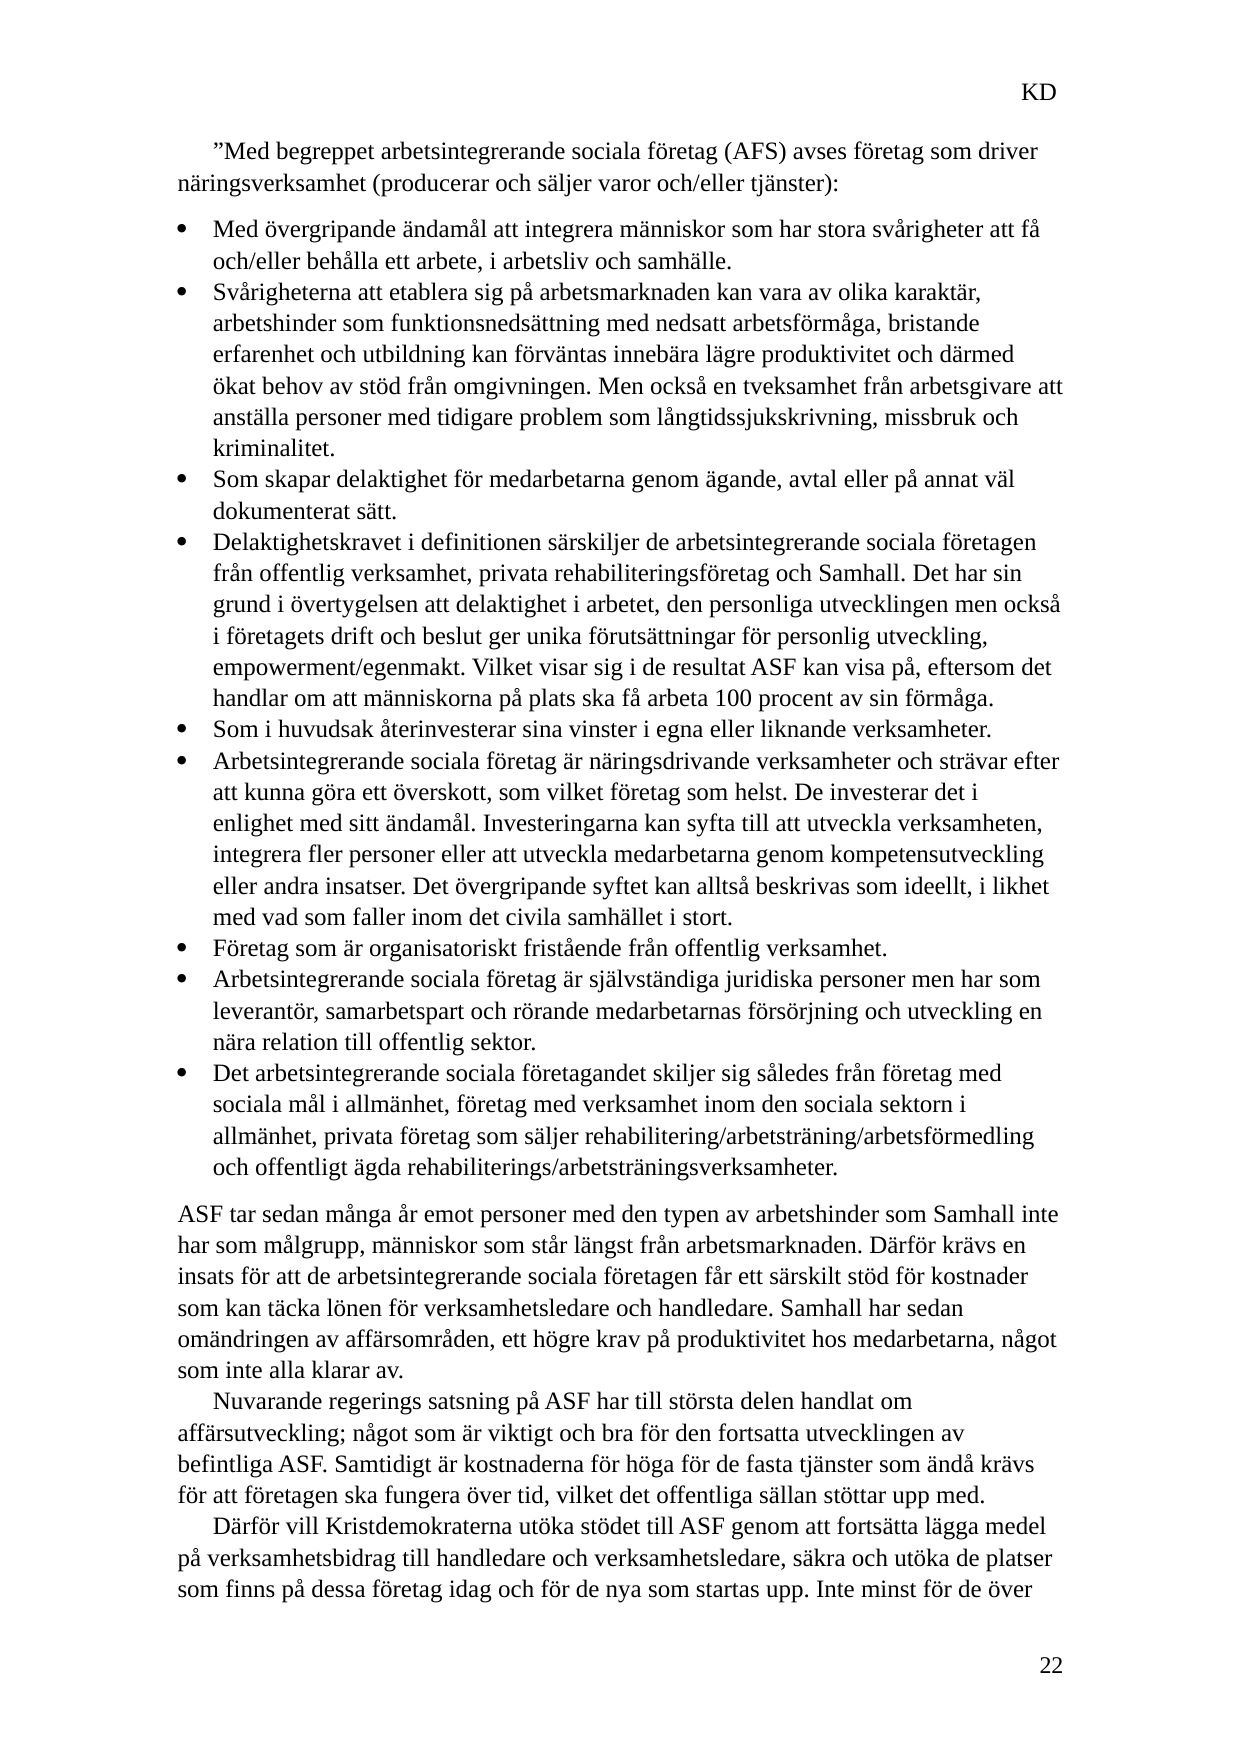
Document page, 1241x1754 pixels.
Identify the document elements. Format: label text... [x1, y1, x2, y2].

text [177, 1509, 1063, 1603]
list Företag som är organisatoriskt fristående från offentlig verksamhet. [177, 931, 1063, 962]
list Med övergripande ändamål att integrera människor som har stora svårigheter att få och/eller behålla ett arbete, i arbetsliv och samhälle. [177, 212, 1063, 274]
text ASF tar sedan många år emot personer med den typen av arbetshinder som Samhall inte har som målgrupp, människor som står längst från arbetsmarknaden. Därför krävs en insats för att de arbetsintegrerande sociala företagen får ett särskilt stöd för kostnader som kan täcka lönen för verksamhetsledare och handledare. Samhall har sedan omändringen av affärsområden, ett högre krav på produktivitet hos medarbetarna, något som inte alla klarar av. [177, 1196, 1063, 1384]
list Svårigheterna att etablera sig på arbetsmarknaden kan vara av olika karaktär, arbetshinder som funktionsnedsättning med nedsatt arbetsförmåga, bristande erfarenhet och utbildning kan förväntas innebära lägre produktivitet och därmed ökat behov av stöd från omgivningen. Men också en tveksamhet från arbetsgivare att anställa personer med tidigare problem som långtidssjukskrivning, missbruk och kriminalitet. [177, 274, 1063, 462]
list Delaktighetskravet i definitionen särskiljer de arbetsintegrerande sociala företagen från offentlig verksamhet, privata rehabiliteringsföretag och Samhall. Det har sin grund i övertygelsen att delaktighet i arbetet, den personliga utvecklingen men också i företagets drift och beslut ger unika förutsättningar för personlig utveckling, empowerment/egenmakt. Vilket visar sig i de resultat ASF kan visa på, eftersom det handlar om att människorna på plats ska få arbeta 100 procent av sin förmåga. [177, 524, 1063, 712]
list Som skapar delaktighet för medarbetarna genom ägande, avtal eller på annat väl dokumenterat sätt. [177, 462, 1063, 524]
text Nuvarande regerings satsning på ASF har till största delen handlat om affärsutveckling; något som är viktigt och bra för den fortsatta utvecklingen av befintliga ASF. Samtidigt är kostnaderna för höga för de fasta tjänster som ändå krävs för att företagen ska fungera över tid, vilket det offentliga sällan stöttar upp med. [177, 1384, 1063, 1509]
text ”Med begreppet arbetsintegrerande sociala företag (AFS) avses företag som driver näringsverksamhet (producerar och säljer varor och/eller tjänster): [177, 134, 1063, 196]
list Arbetsintegrerande sociala företag är näringsdrivande verksamheter och strävar efter att kunna göra ett överskott, som vilket företag som helst. De investerar det i enlighet med sitt ändamål. Investeringarna kan syfta till att utveckla verksamheten, integrera fler personer eller att utveckla medarbetarna genom kompetensutveckling eller andra insatser. Det övergripande syftet kan alltså beskrivas som ideellt, i likhet med vad som faller inom det civila samhället i stort. [177, 743, 1063, 931]
list Det arbetsintegrerande sociala företagandet skiljer sig således från företag med sociala mål i allmänhet, företag med verksamhet inom den sociala sektorn i allmänhet, privata företag som säljer rehabilitering/arbetsträning/arbetsförmedling och offentligt ägda rehabiliterings/arbetsträningsverksamheter. [177, 1056, 1063, 1181]
list Som i huvudsak återinvesterar sina vinster i egna eller liknande verksamheter. [177, 712, 1063, 743]
list Arbetsintegrerande sociala företag är självständiga juridiska personer men har som leverantör, samarbetspart och rörande medarbetarnas försörjning och utveckling en nära relation till offentlig sektor. [177, 962, 1063, 1056]
